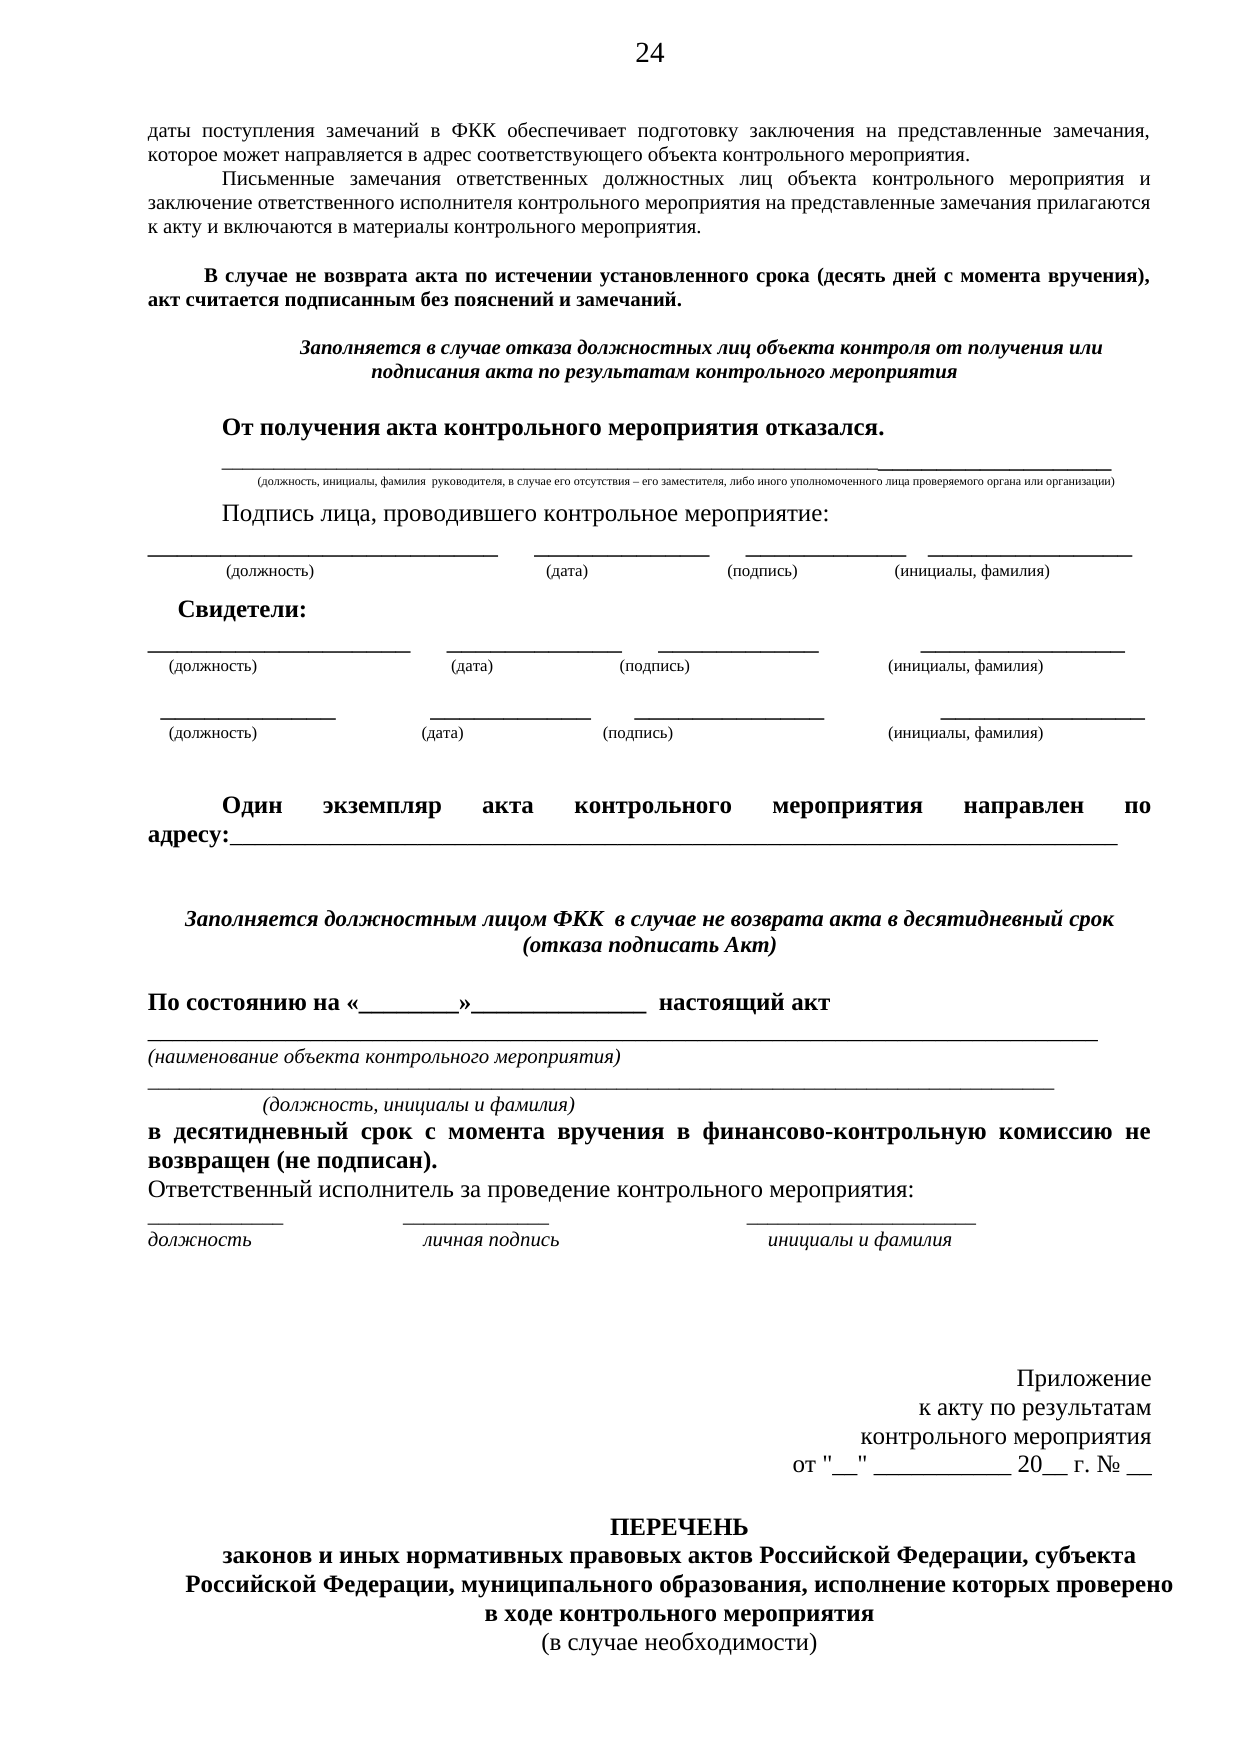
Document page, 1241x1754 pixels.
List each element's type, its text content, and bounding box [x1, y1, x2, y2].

text В случае не возврата акта по истечении установленного срока (десять дней с момента вручения), акт считается подписанным без пояснений и замечаний. [148, 262, 1152, 311]
subtitle законов и иных нормативных правовых актов Российской Федерации, субъекта Российской Федерации, муниципального образования, исполнение которых проверено в ходе контрольного мероприятия [148, 1541, 1152, 1627]
text _______________________________________________________________________________________ [148, 1068, 1152, 1092]
subtitle (в случае необходимости) [148, 1627, 1152, 1656]
text _______________________________________________________________________________ [148, 440, 1152, 474]
text (должность) (дата) (подпись) (инициалы, фамилия) [148, 723, 1181, 757]
text Приложение [148, 1363, 1152, 1392]
text Заполняется должностным лицом ФКК в случае не возврата акта в десятидневный срок (отказа подписать Акт) [148, 905, 1152, 958]
text Заполняется в случае отказа должностных лиц объекта контроля от получения или подписания акта по результатам контрольного мероприятия [177, 335, 1152, 383]
text (должность) (дата) (подпись) (инициалы, фамилия) [148, 656, 1181, 689]
text Письменные замечания ответственных должностных лиц объекта контрольного мероприятия и заключение ответственного исполнителя контрольного мероприятия на представленные замечания прилагаются к акту и включаются в материалы контрольного мероприятия. [148, 166, 1152, 238]
text (должность, инициалы и фамилия) [148, 1092, 1152, 1116]
text к акту по результатам [148, 1392, 1152, 1421]
text Один экземпляр акта контрольного мероприятия направлен по адресу:_______________________________________________________________________ [148, 790, 1152, 848]
text должность личная подпись инициалы и фамилия [148, 1227, 1152, 1251]
text (должность) (дата) (подпись) (инициалы, фамилия) [148, 560, 1181, 594]
subtitle перечень [148, 1512, 1152, 1541]
text (должность, инициалы, фамилия руководителя, в случае его отсутствия – его заместителя, либо иного уполномоченного лица проверяемого органа или организации) [148, 474, 1152, 498]
text __________________ ____________ ___________ ______________ [148, 622, 1181, 656]
text _____________ ______________ ______________________ [148, 1203, 1152, 1227]
text Ответственный исполнитель за проведение контрольного мероприятия: [148, 1174, 1152, 1203]
text ________________________ ____________ ___________ ______________ [148, 527, 1181, 560]
text контрольного мероприятия [148, 1421, 1152, 1449]
text Свидетели: [148, 594, 1152, 622]
text От получения акта контрольного мероприятия отказался. [148, 412, 1152, 440]
text По состоянию на «________»______________ настоящий акт [148, 987, 1152, 1015]
text от "__" ___________ 20__ г. № __ [148, 1449, 1152, 1478]
text в десятидневный срок с момента вручения в финансово-контрольную комиссию не возвращен (не подписан). [148, 1116, 1152, 1174]
text Подпись лица, проводившего контрольное мероприятие: [148, 498, 1152, 527]
text ____________________________________________________________________________ (наименование объекта контрольного мероприятия) [148, 1015, 1152, 1068]
text ____________ ___________ _____________ ______________ [148, 689, 1181, 723]
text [148, 118, 1152, 166]
